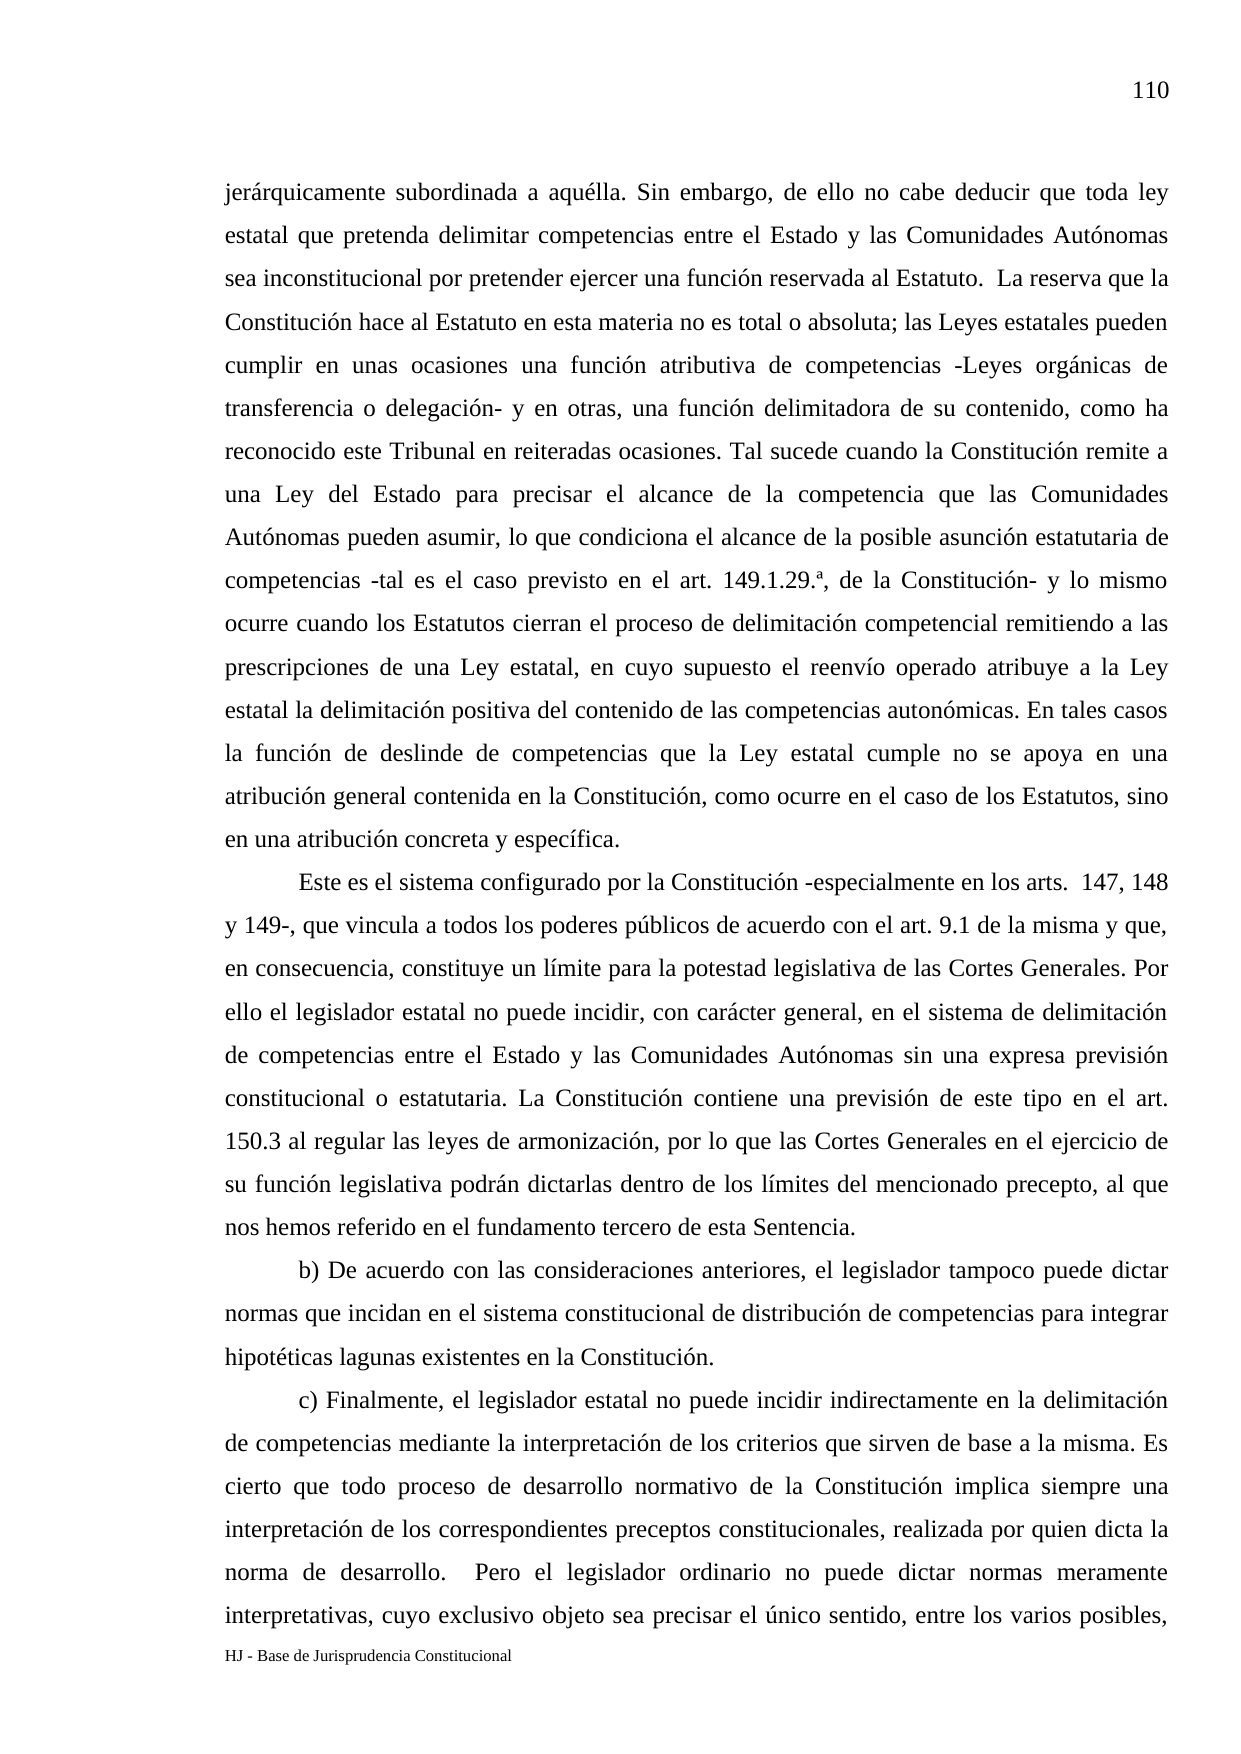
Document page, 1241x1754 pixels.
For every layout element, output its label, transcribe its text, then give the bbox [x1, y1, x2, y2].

text b) De acuerdo con las consideraciones anteriores, el legislador tampoco puede dictar normas que incidan en el sistema constitucional de distribución de competencias para integrar hipotéticas lagunas existentes en la Constitución. [224, 1255, 1169, 1370]
text Este es el sistema configurado por la Constitución -especialmente en los arts. 147, 148 y 149-, que vincula a todos los poderes públicos de acuerdo con el art. 9.1 de la misma y que, en consecuencia, constituye un límite para la potestad legislativa de las Cortes Generales. Por ello el legislador estatal no puede incidir, con carácter general, en el sistema de delimitación de competencias entre el Estado y las Comunidades Autónomas sin una expresa previsión constitucional o estatutaria. La Constitución contiene una previsión de este tipo en el art. 150.3 al regular las leyes de armonización, por lo que las Cortes Generales en el ejercicio de su función legislativa podrán dictarlas dentro de los límites del mencionado precepto, al que nos hemos referido en el fundamento tercero de esta Sentencia. [224, 867, 1169, 1241]
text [224, 177, 1169, 853]
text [224, 1385, 1169, 1629]
